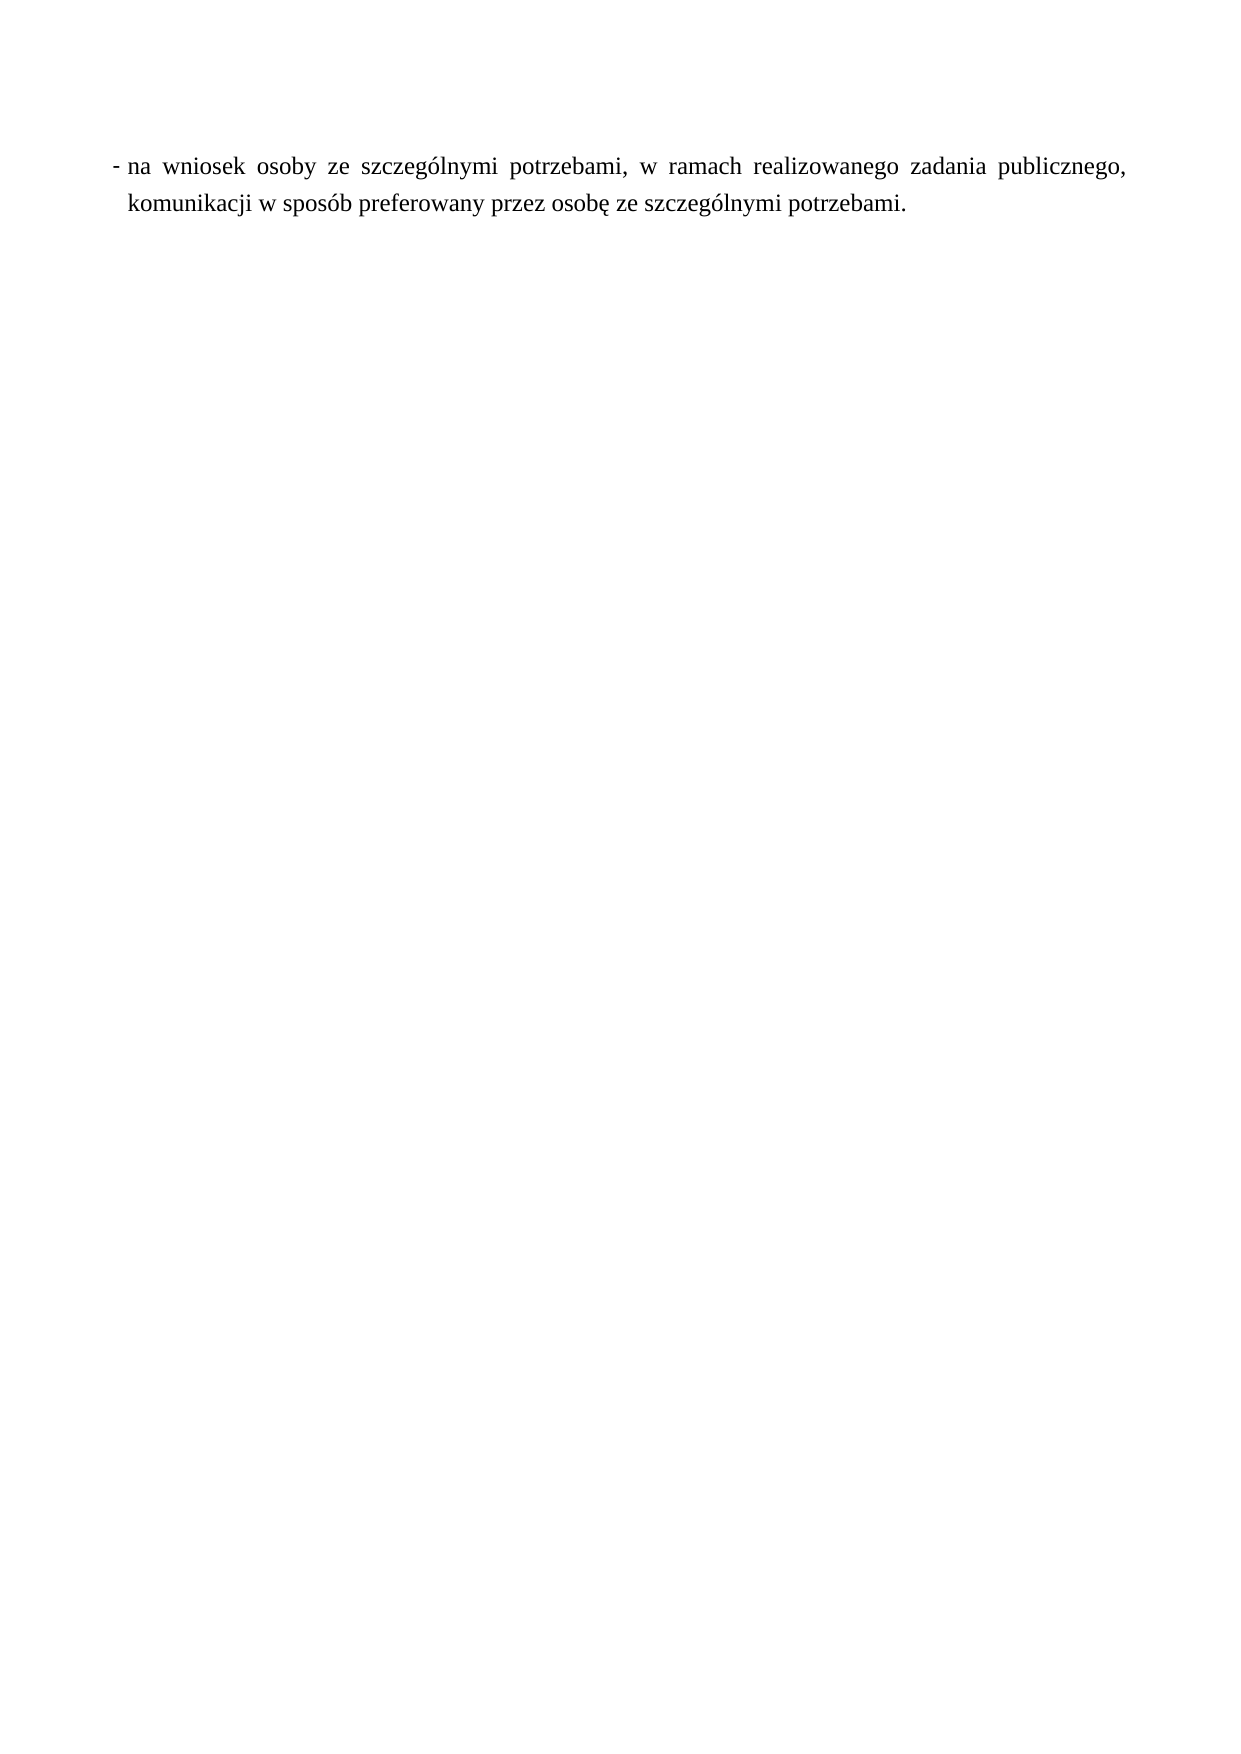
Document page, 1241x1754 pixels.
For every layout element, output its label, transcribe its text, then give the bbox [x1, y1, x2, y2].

list na wniosek osoby ze szczególnymi potrzebami, w ramach realizowanego zadania publicznego, komunikacji w sposób preferowany przez osobę ze szczególnymi potrzebami. [112, 150, 1128, 216]
